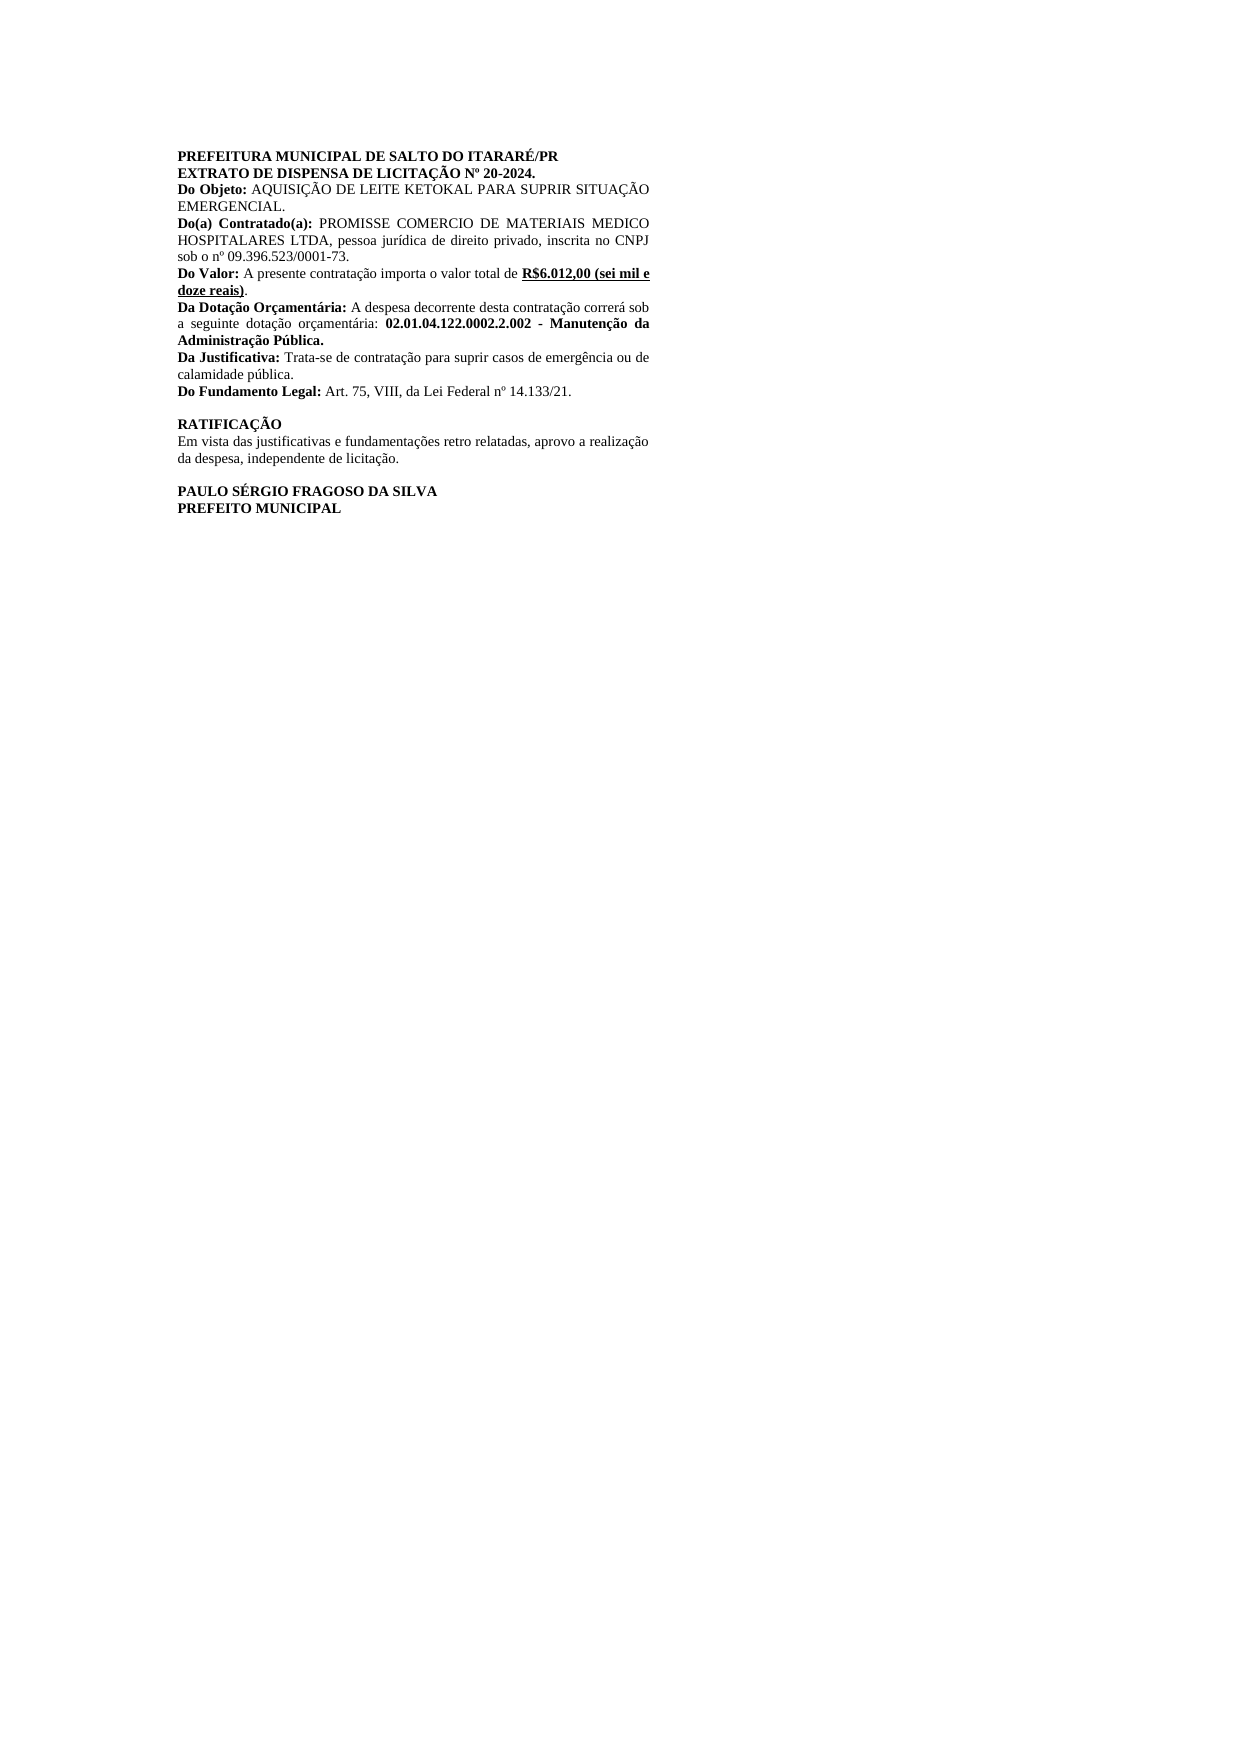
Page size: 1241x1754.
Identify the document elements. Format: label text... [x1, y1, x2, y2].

text PAULO SÉRGIO FRAGOSO DA SILVA [177, 483, 650, 500]
text Em vista das justificativas e fundamentações retro relatadas, aprovo a realização da despesa, independente de licitação. [177, 433, 650, 466]
text EXTRATO DE DISPENSA DE LICITAÇÃO Nº 20-2024. [177, 164, 650, 181]
text PREFEITURA MUNICIPAL DE SALTO DO ITARARÉ/PR [177, 148, 650, 164]
text Da Justificativa: Trata-se de contratação para suprir casos de emergência ou de calamidade pública. [177, 349, 650, 382]
text PREFEITO MUNICIPAL [177, 500, 650, 517]
text Do Objeto: AQUISIÇÃO DE LEITE KETOKAL PARA SUPRIR SITUAÇÃO EMERGENCIAL. [177, 181, 650, 215]
text Do Valor: A presente contratação importa o valor total de R$6.012,00 (sei mil e doze reais). [177, 265, 650, 298]
text Da Dotação Orçamentária: A despesa decorrente desta contratação correrá sob a seguinte dotação orçamentária: 02.01.04.122.0002.2.002 - Manutenção da Administração Pública. [177, 298, 650, 349]
text Do(a) Contratado(a): PROMISSE COMERCIO DE MATERIAIS MEDICO HOSPITALARES LTDA, pessoa jurídica de direito privado, inscrita no CNPJ sob o nº 09.396.523/0001-73. [177, 215, 650, 265]
text RATIFICAÇÃO [177, 416, 650, 433]
text Do Fundamento Legal: Art. 75, VIII, da Lei Federal nº 14.133/21. [177, 382, 650, 399]
